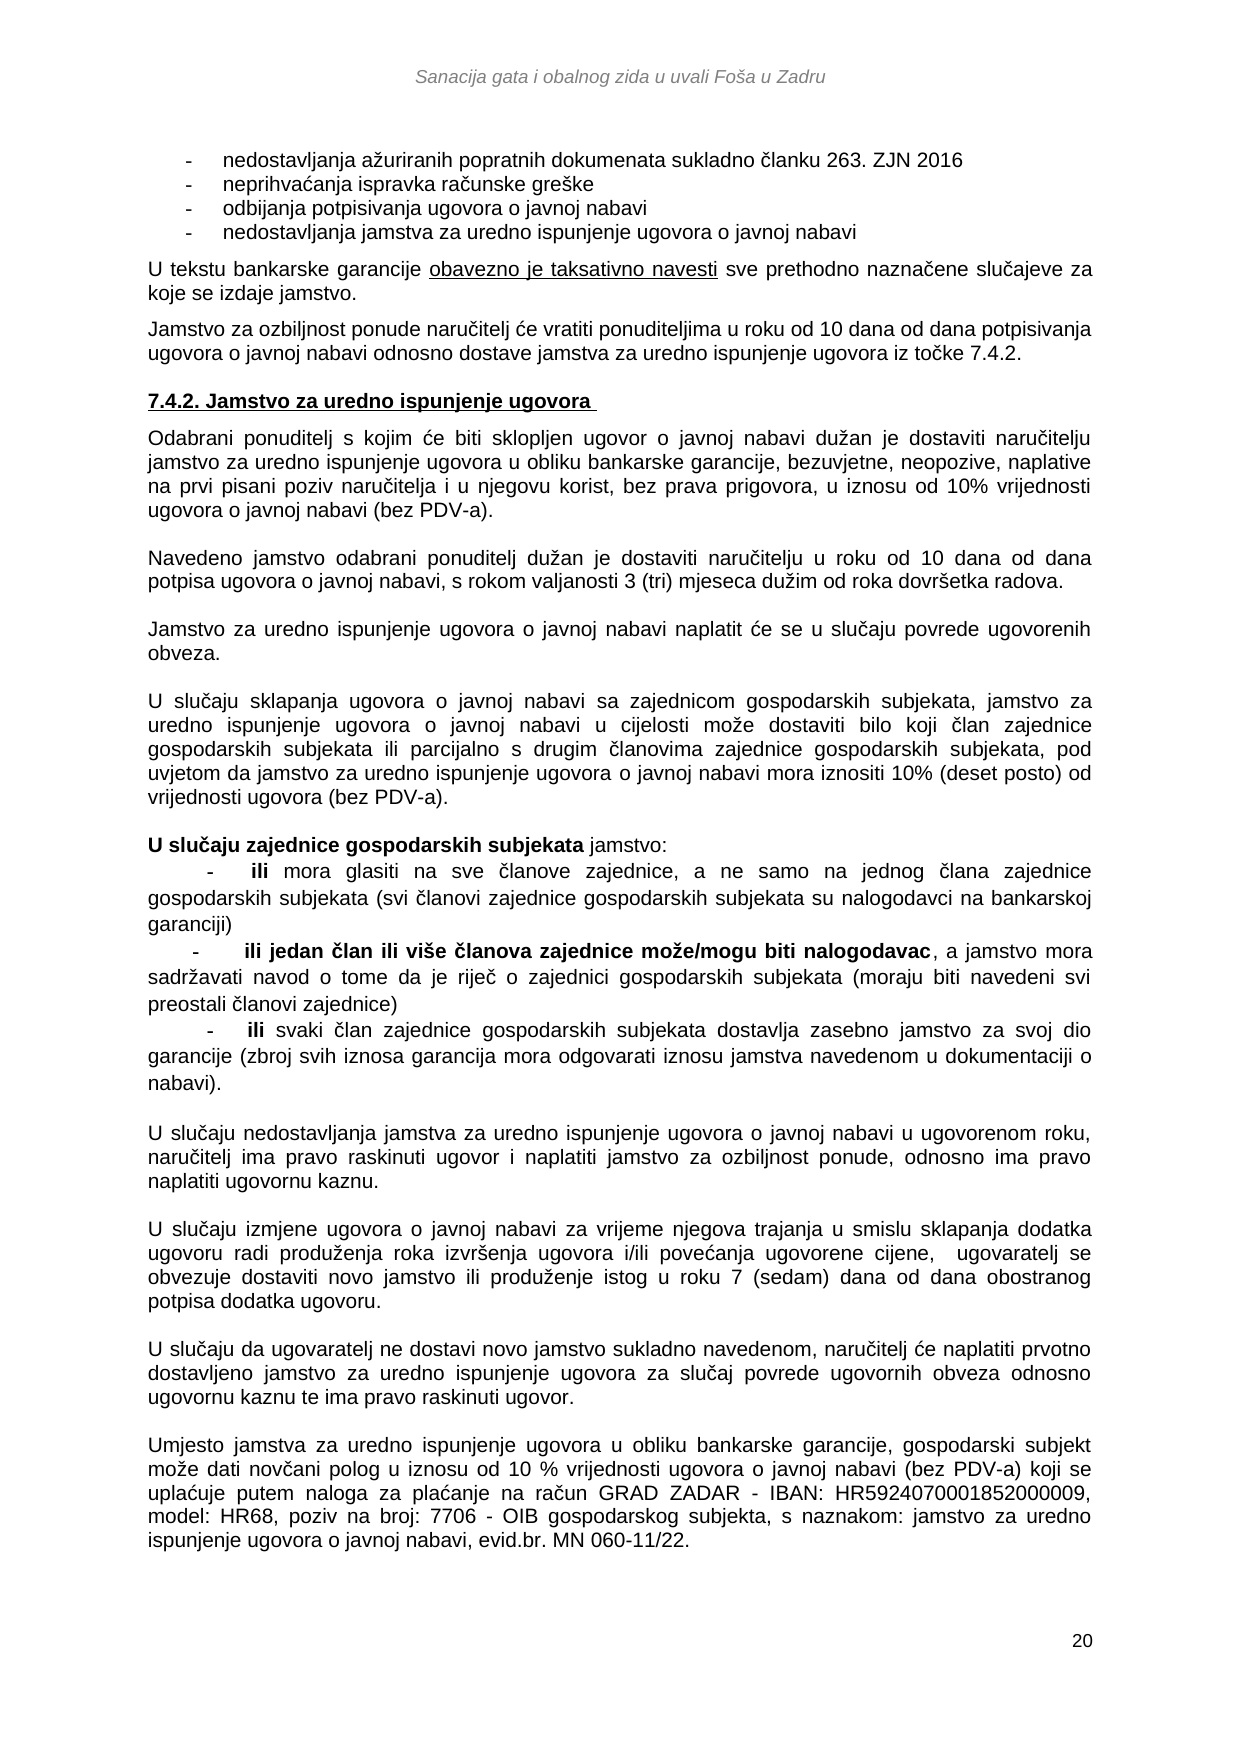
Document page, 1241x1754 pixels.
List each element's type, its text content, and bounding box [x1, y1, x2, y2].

text Navedeno jamstvo odabrani ponuditelj dužan je dostaviti naručitelju u roku od 10 dana od dana potpisa ugovora o javnoj nabavi, s rokom valjanosti 3 (tri) mjeseca dužim od roka dovršetka radova. [148, 545, 1093, 593]
text Jamstvo za ozbiljnost ponude naručitelj će vratiti ponuditeljima u roku od 10 dana od dana potpisivanja ugovora o javnoj nabavi odnosno dostave jamstva za uredno ispunjenje ugovora iz točke 7.4.2. [148, 317, 1093, 365]
list nedostavljanja ažuriranih popratnih dokumenata sukladno članku 263. ZJN 2016 [185, 148, 1093, 172]
text U slučaju nedostavljanja jamstva za uredno ispunjenje ugovora o javnoj nabavi u ugovorenom roku, naručitelj ima pravo raskinuti ugovor i naplatiti jamstvo za ozbiljnost ponude, odnosno ima pravo naplatiti ugovornu kaznu. [148, 1121, 1093, 1193]
list neprihvaćanja ispravka računske greške [185, 172, 1093, 196]
text 7.4.2. Jamstvo za uredno ispunjenje ugovora [148, 389, 1093, 413]
list odbijanja potpisivanja ugovora o javnoj nabavi [185, 196, 1093, 220]
text U tekstu bankarske garancije obavezno je taksativno navesti sve prethodno naznačene slučajeve za koje se izdaje jamstvo. [148, 257, 1093, 305]
text U slučaju da ugovaratelj ne dostavi novo jamstvo sukladno navedenom, naručitelj će naplatiti prvotno dostavljeno jamstvo za uredno ispunjenje ugovora za slučaj povrede ugovornih obveza odnosno ugovornu kaznu te ima pravo raskinuti ugovor. [148, 1337, 1093, 1408]
text Umjesto jamstva za uredno ispunjenje ugovora u obliku bankarske garancije, gospodarski subjekt može dati novčani polog u iznosu od 10 % vrijednosti ugovora o javnoj nabavi (bez PDV-a) koji se uplaćuje putem naloga za plaćanje na račun GRAD ZADAR - IBAN: HR5924070001852000009, model: HR68, poziv na broj: 7706 - OIB gospodarskog subjekta, s naznakom: jamstvo za uredno ispunjenje ugovora o javnoj nabavi, evid.br. MN 060-11/22. [148, 1432, 1093, 1552]
list nedostavljanja jamstva za uredno ispunjenje ugovora o javnoj nabavi [185, 220, 1093, 244]
list ili svaki član zajednice gospodarskih subjekata dostavlja zasebno jamstvo za svoj dio garancije (zbroj svih iznosa garancija mora odgovarati iznosu jamstva navedenom u dokumentaciji o nabavi). [148, 1018, 1093, 1094]
text U slučaju izmjene ugovora o javnoj nabavi za vrijeme njegova trajanja u smislu sklapanja dodatka ugovoru radi produženja roka izvršenja ugovora i/ili povećanja ugovorene cijene, ugovaratelj se obvezuje dostaviti novo jamstvo ili produženje istog u roku 7 (sedam) dana od dana obostranog potpisa dodatka ugovoru. [148, 1217, 1093, 1313]
text U slučaju zajednice gospodarskih subjekata jamstvo: [148, 833, 1093, 857]
text Jamstvo za uredno ispunjenje ugovora o javnoj nabavi naplatit će se u slučaju povrede ugovorenih obveza. [148, 617, 1093, 665]
list ili jedan član ili više članova zajednice može/mogu biti nalogodavac, a jamstvo mora sadržavati navod o tome da je riječ o zajednici gospodarskih subjekata (moraju biti navedeni svi preostali članovi zajednice) [148, 938, 1093, 1015]
text U slučaju sklapanja ugovora o javnoj nabavi sa zajednicom gospodarskih subjekata, jamstvo za uredno ispunjenje ugovora o javnoj nabavi u cijelosti može dostaviti bilo koji član zajednice gospodarskih subjekata ili parcijalno s drugim članovima zajednice gospodarskih subjekata, pod uvjetom da jamstvo za uredno ispunjenje ugovora o javnoj nabavi mora iznositi 10% (deset posto) od vrijednosti ugovora (bez PDV-a). [148, 689, 1093, 809]
list ili mora glasiti na sve članove zajednice, a ne samo na jednog člana zajednice gospodarskih subjekata (svi članovi zajednice gospodarskih subjekata su nalogodavci na bankarskoj garanciji) [148, 859, 1093, 936]
text Odabrani ponuditelj s kojim će biti sklopljen ugovor o javnoj nabavi dužan je dostaviti naručitelju jamstvo za uredno ispunjenje ugovora u obliku bankarske garancije, bezuvjetne, neopozive, naplative na prvi pisani poziv naručitelja i u njegovu korist, bez prava prigovora, u iznosu od 10% vrijednosti ugovora o javnoj nabavi (bez PDV-a). [148, 426, 1093, 521]
